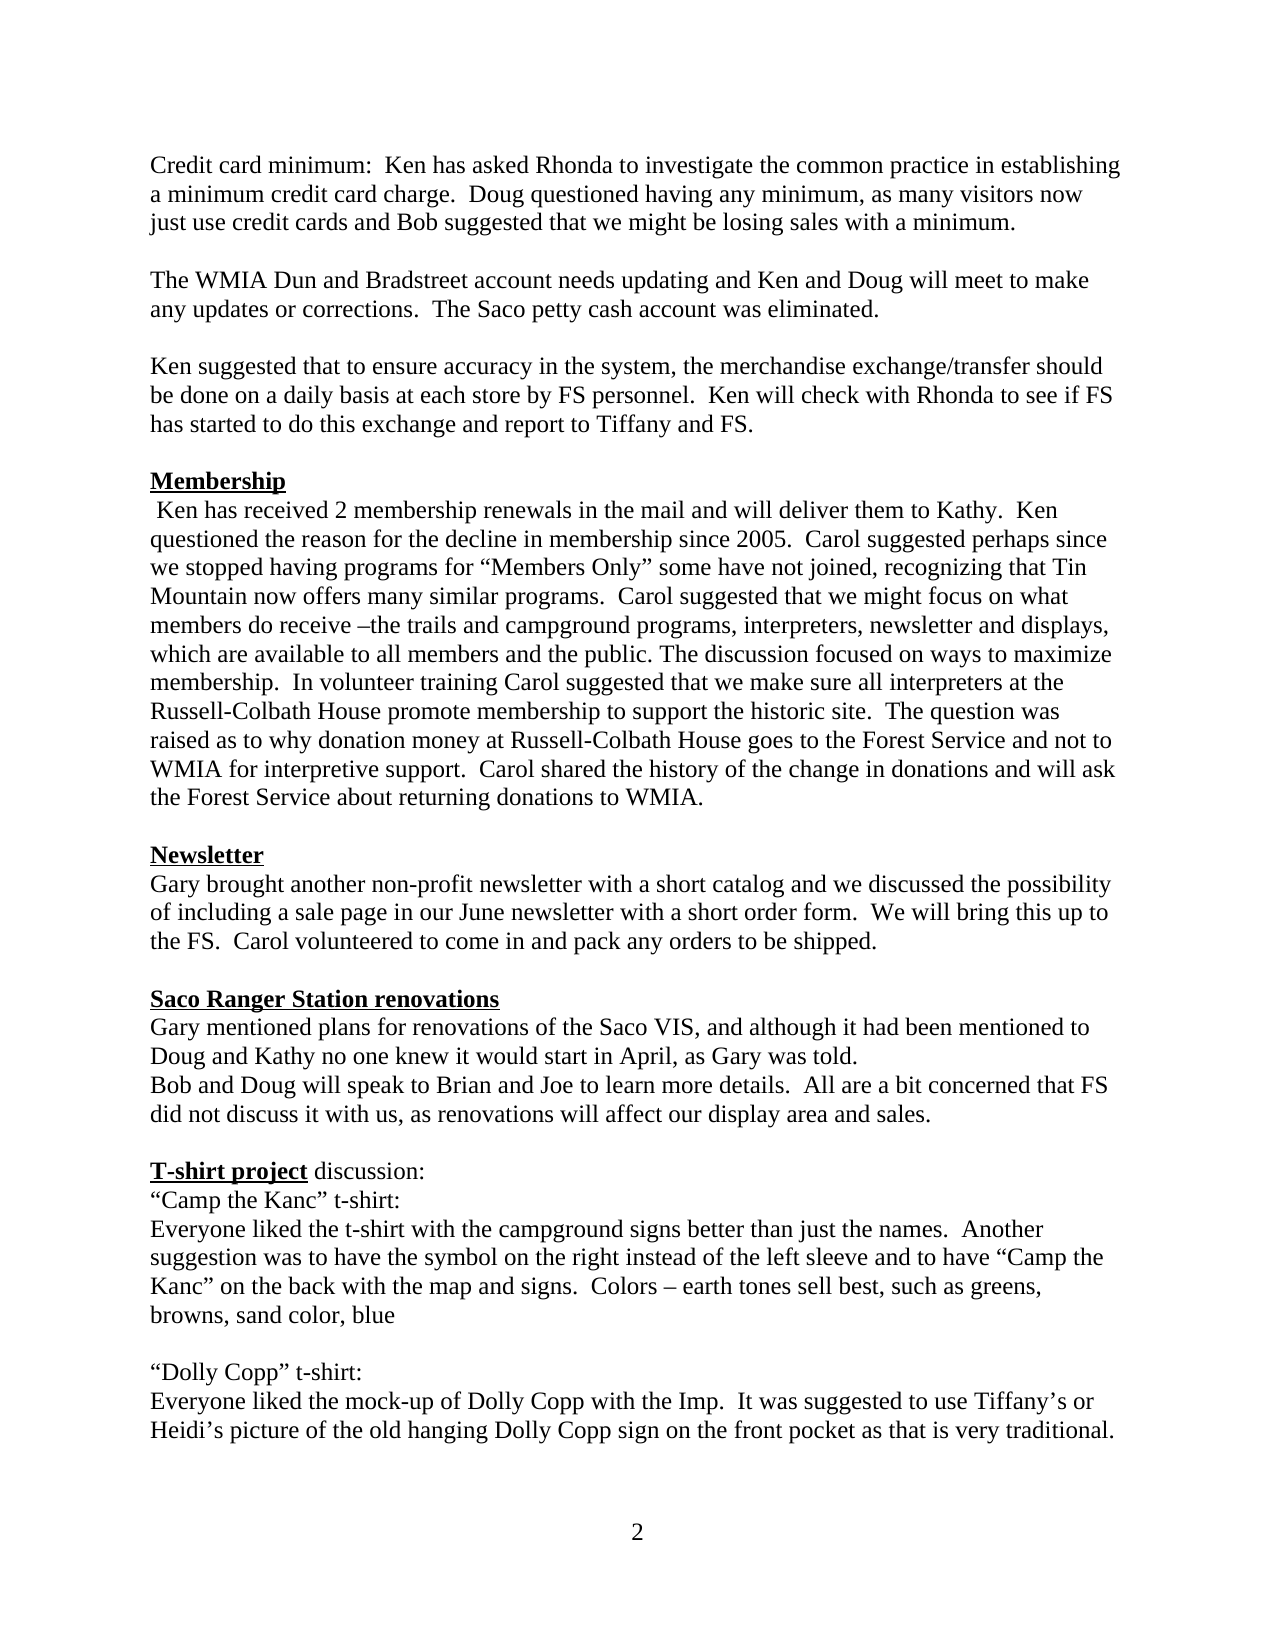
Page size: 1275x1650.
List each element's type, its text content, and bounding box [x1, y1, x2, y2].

text Gary mentioned plans for renovations of the Saco VIS, and although it had been mentioned to Doug and Kathy no one knew it would start in April, as Gary was told. [150, 1012, 1125, 1070]
text Newsletter [150, 840, 1125, 869]
text The WMIA Dun and Bradstreet account needs updating and Ken and Doug will meet to make any updates or corrections. The Saco petty cash account was eliminated. [150, 265, 1125, 322]
text Membership [150, 466, 1125, 495]
text Bob and Doug will speak to Brian and Joe to learn more details. All are a bit concerned that FS did not discuss it with us, as renovations will affect our display area and sales. [150, 1070, 1125, 1127]
text Everyone liked the t-shirt with the campground signs better than just the names. Another suggestion was to have the symbol on the right instead of the left sleeve and to have “Camp the Kanc” on the back with the map and signs. Colors – earth tones sell best, such as greens, browns, sand color, blue [150, 1214, 1125, 1329]
text “Camp the Kanc” t-shirt: [150, 1185, 1125, 1214]
text Saco Ranger Station renovations [150, 984, 1125, 1012]
text Ken has received 2 membership renewals in the mail and will deliver them to Kathy. Ken questioned the reason for the decline in membership since 2005. Carol suggested perhaps since we stopped having programs for “Members Only” some have not joined, recognizing that Tin Mountain now offers many similar programs. Carol suggested that we might focus on what members do receive –the trails and campground programs, interpreters, newsletter and displays, which are available to all members and the public. The discussion focused on ways to maximize membership. In volunteer training Carol suggested that we make sure all interpreters at the Russell-Colbath House promote membership to support the historic site. The question was raised as to why donation money at Russell-Colbath House goes to the Forest Service and not to WMIA for interpretive support. Carol shared the history of the change in donations and will ask the Forest Service about returning donations to WMIA. [150, 495, 1125, 811]
text T-shirt project discussion: [150, 1156, 1125, 1185]
text Ken suggested that to ensure accuracy in the system, the merchandise exchange/transfer should be done on a daily basis at each store by FS personnel. Ken will check with Rhonda to see if FS has started to do this exchange and report to Tiffany and FS. [150, 351, 1125, 437]
text “Dolly Copp” t-shirt: [150, 1357, 1125, 1386]
text Credit card minimum: Ken has asked Rhonda to investigate the common practice in establishing a minimum credit card charge. Doug questioned having any minimum, as many visitors now just use credit cards and Bob suggested that we might be losing sales with a minimum. [150, 150, 1125, 236]
text Gary brought another non-profit newsletter with a short catalog and we discussed the possibility of including a sale page in our June newsletter with a short order form. We will bring this up to the FS. Carol volunteered to come in and pack any orders to be shipped. [150, 869, 1125, 955]
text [150, 1386, 1125, 1444]
